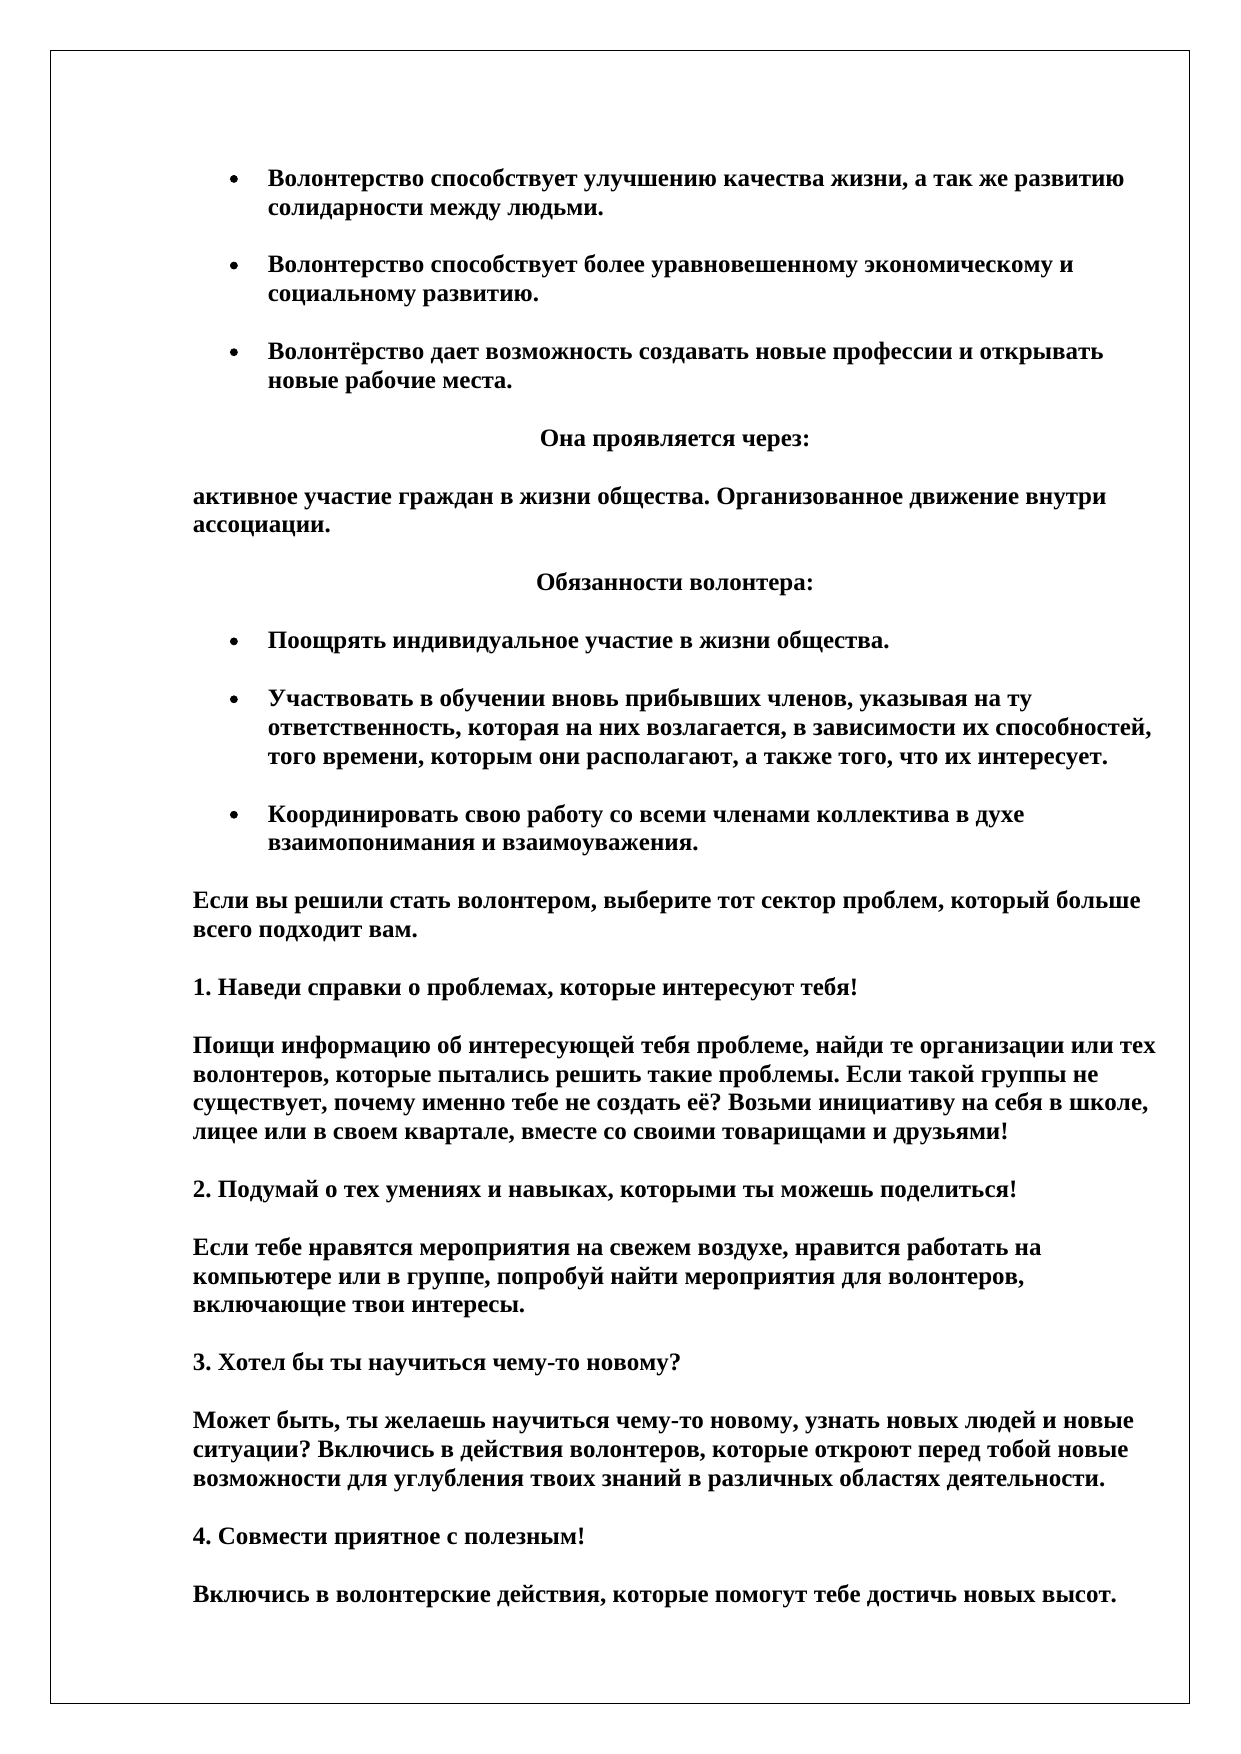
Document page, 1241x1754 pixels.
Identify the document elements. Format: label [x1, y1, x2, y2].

table_header [177, 118, 1152, 1623]
